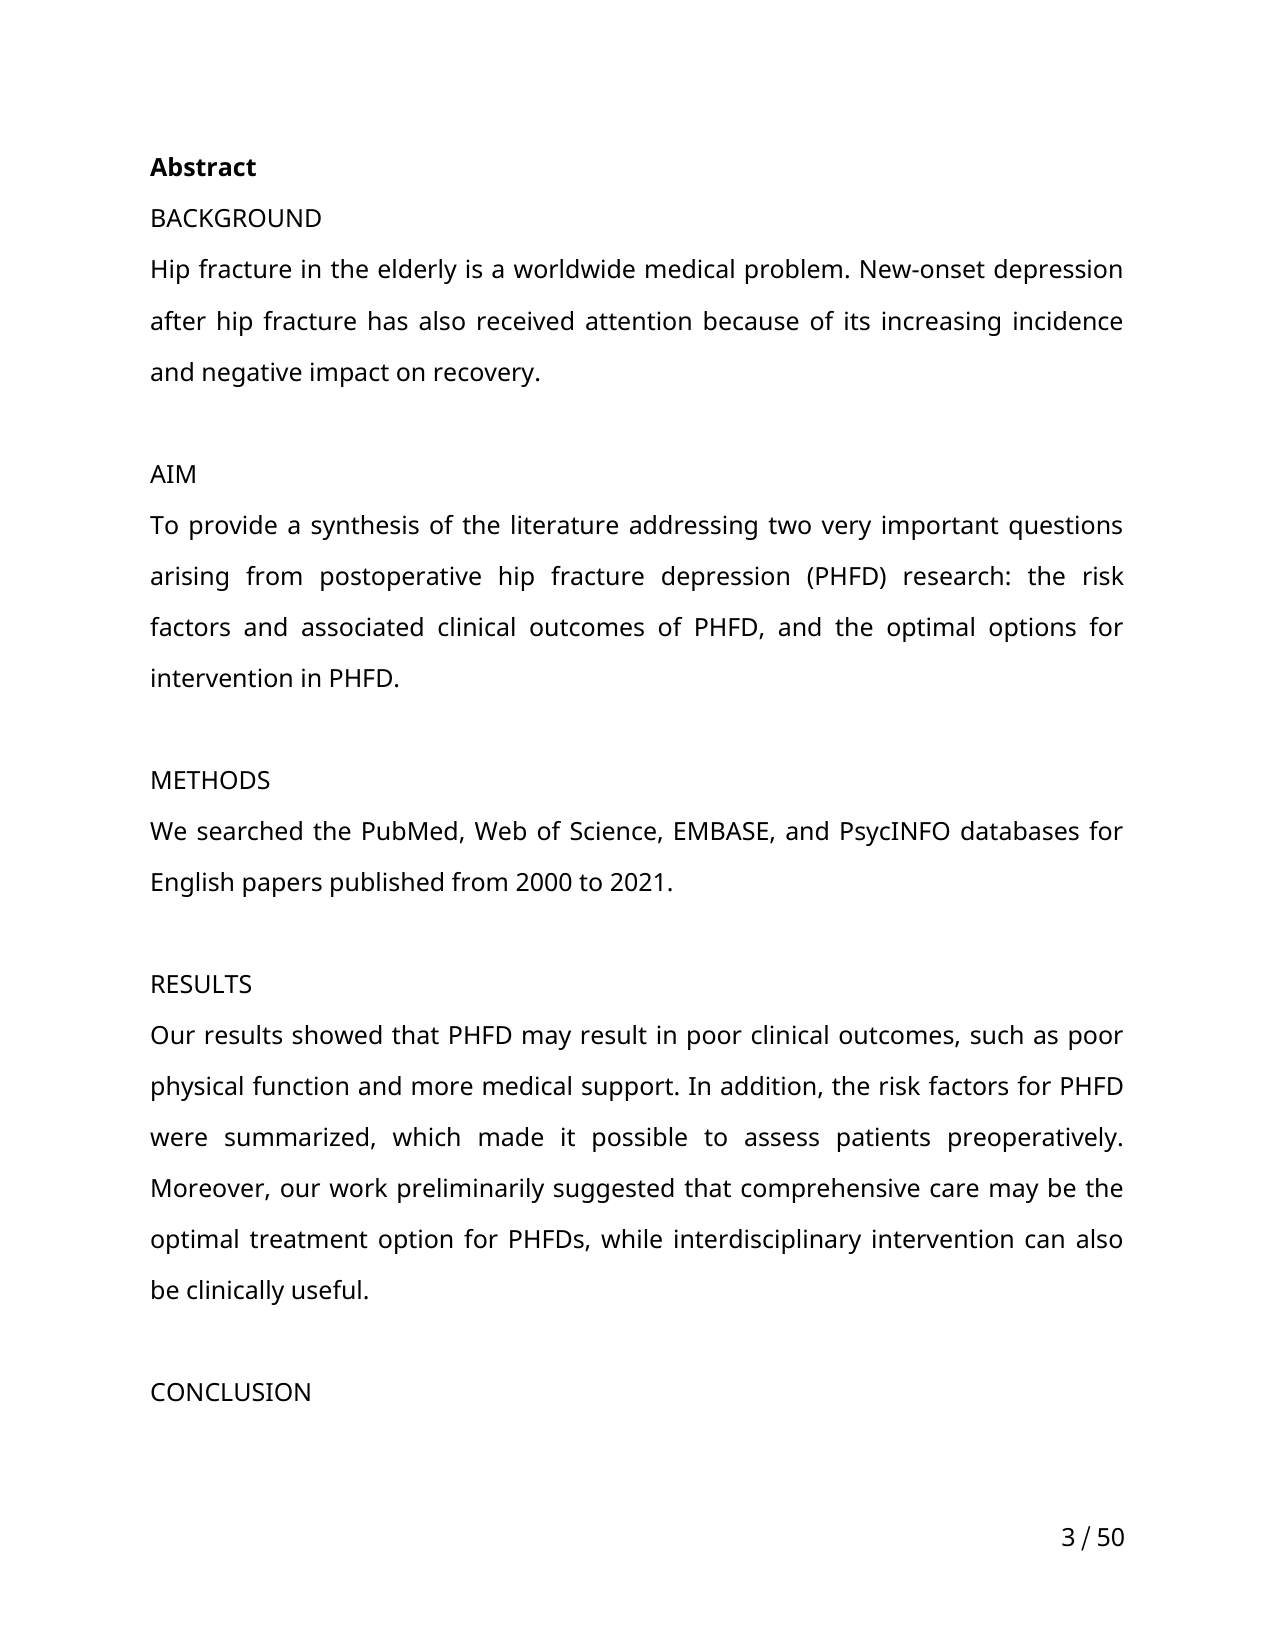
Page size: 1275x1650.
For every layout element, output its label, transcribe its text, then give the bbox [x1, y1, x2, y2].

text To provide a synthesis of the literature addressing two very important questions arising from postoperative hip fracture depression (PHFD) research: the risk factors and associated clinical outcomes of PHFD, and the optimal options for intervention in PHFD. [150, 507, 1125, 694]
text Our results showed that PHFD may result in poor clinical outcomes, such as poor physical function and more medical support. In addition, the risk factors for PHFD were summarized, which made it possible to assess patients preoperatively. Moreover, our work preliminarily suggested that comprehensive care may be the optimal treatment option for PHFDs, while interdisciplinary intervention can also be clinically useful. [150, 1018, 1125, 1307]
text Hip fracture in the elderly is a worldwide medical problem. New-onset depression after hip fracture has also received attention because of its increasing incidence and negative impact on recovery. [150, 252, 1125, 388]
text METHODS [150, 762, 1125, 797]
text We searched the PubMed, Web of Science, EMBASE, and PsycINFO databases for English papers published from 2000 to 2021. [150, 813, 1125, 899]
text AIM [150, 456, 1125, 490]
text RESULTS [150, 967, 1125, 1001]
text CONCLUSION [150, 1375, 1125, 1409]
text BACKGROUND [150, 201, 1125, 235]
text Abstract [150, 150, 1125, 184]
